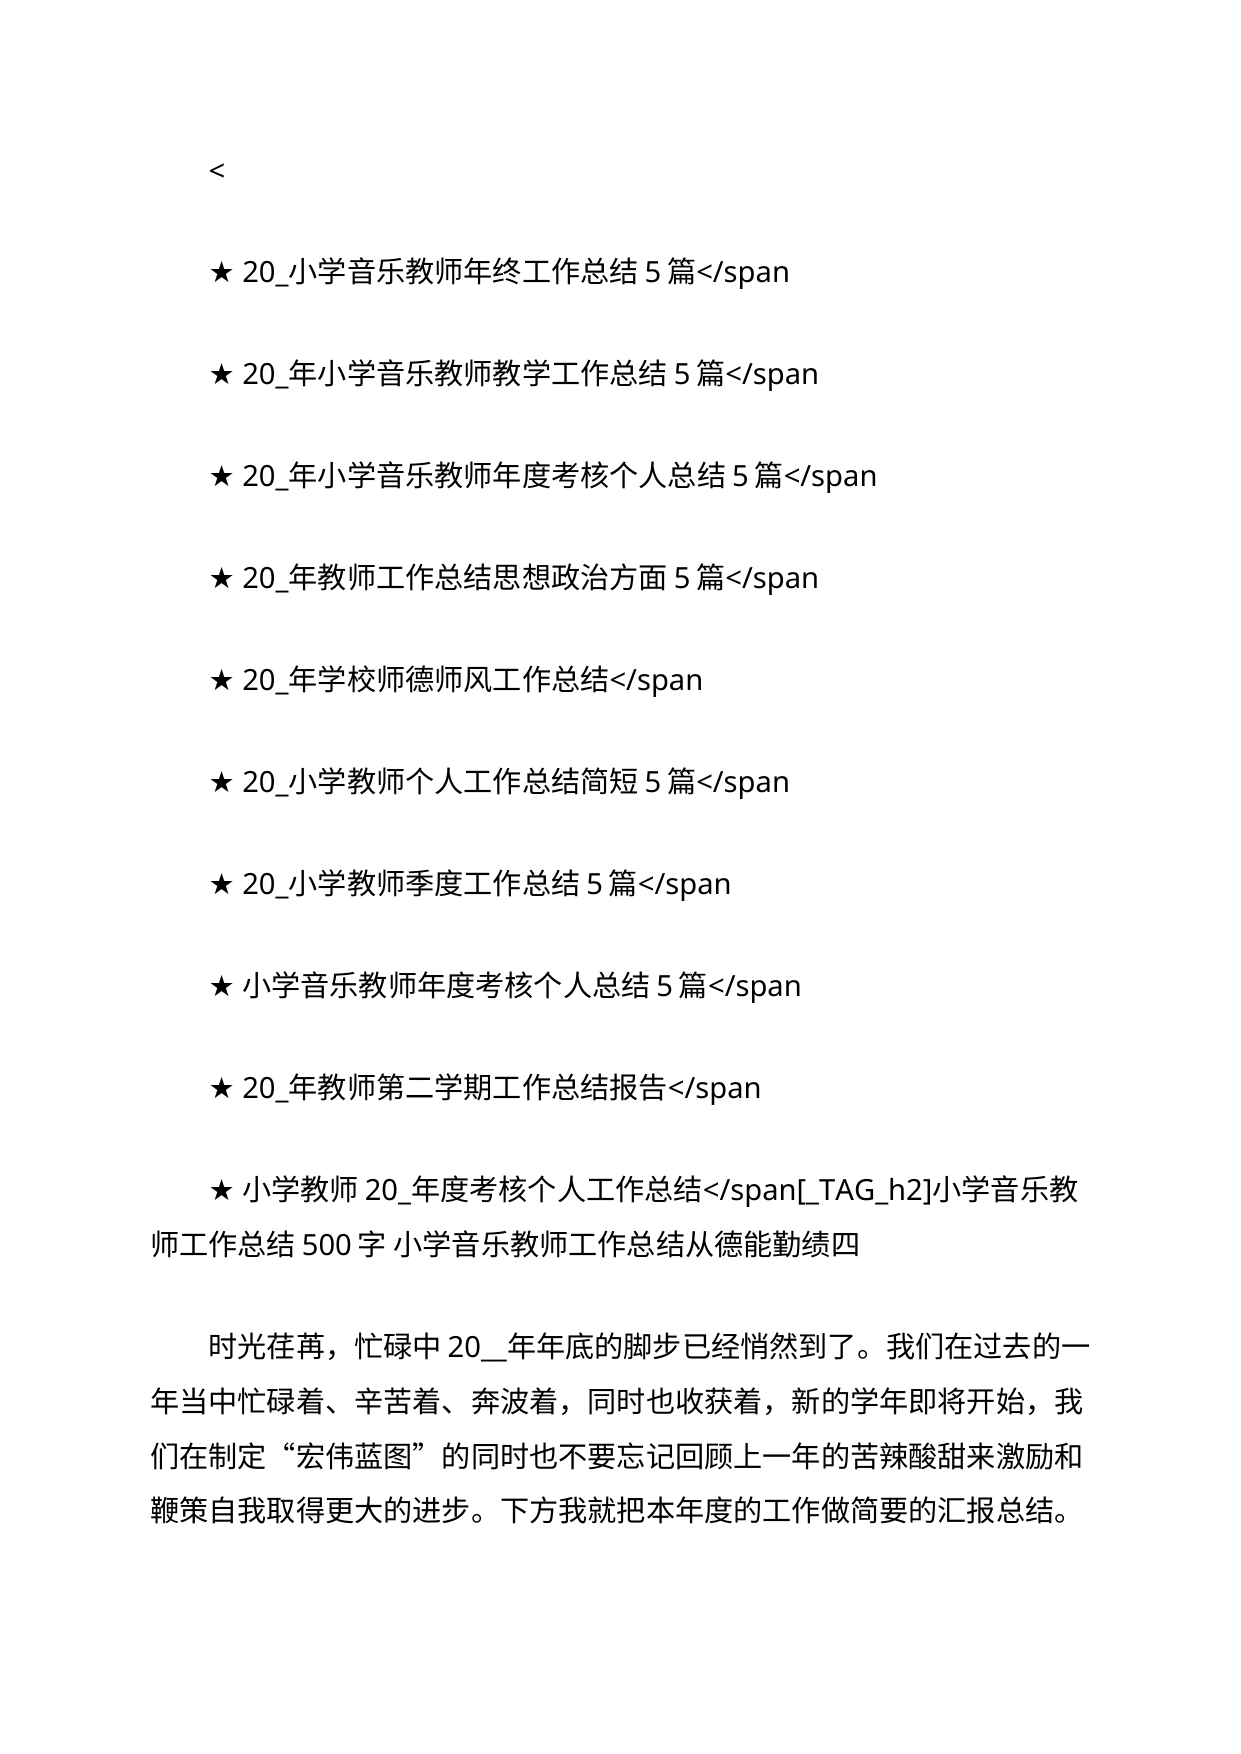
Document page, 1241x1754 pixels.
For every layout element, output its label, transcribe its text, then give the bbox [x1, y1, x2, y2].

text ★ 20_年小学音乐教师年度考核个人总结5篇</span [150, 452, 1090, 495]
text < [150, 150, 1090, 190]
text ★ 20_小学教师个人工作总结简短5篇</span [150, 758, 1090, 801]
text 时光荏苒，忙碌中20__年年底的脚步已经悄然到了。我们在过去的一年当中忙碌着、辛苦着、奔波着，同时也收获着，新的学年即将开始，我们在制定“宏伟蓝图”的同时也不要忘记回顾上一年的苦辣酸甜来激励和鞭策自我取得更大的进步。下方我就把本年度的工作做简要的汇报总结。 [150, 1323, 1090, 1530]
text ★ 20_小学教师季度工作总结5篇</span [150, 860, 1090, 903]
text ★ 20_年小学音乐教师教学工作总结5篇</span [150, 350, 1090, 393]
text ★ 20_小学音乐教师年终工作总结5篇</span [150, 248, 1090, 291]
text ★ 小学教师20_年度考核个人工作总结</span[_TAG_h2]小学音乐教师工作总结500字 小学音乐教师工作总结从德能勤绩四 [150, 1166, 1090, 1264]
text ★ 20_年教师第二学期工作总结报告</span [150, 1064, 1090, 1107]
text ★ 20_年学校师德师风工作总结</span [150, 656, 1090, 699]
text ★ 20_年教师工作总结思想政治方面5篇</span [150, 554, 1090, 597]
text ★ 小学音乐教师年度考核个人总结5篇</span [150, 962, 1090, 1005]
